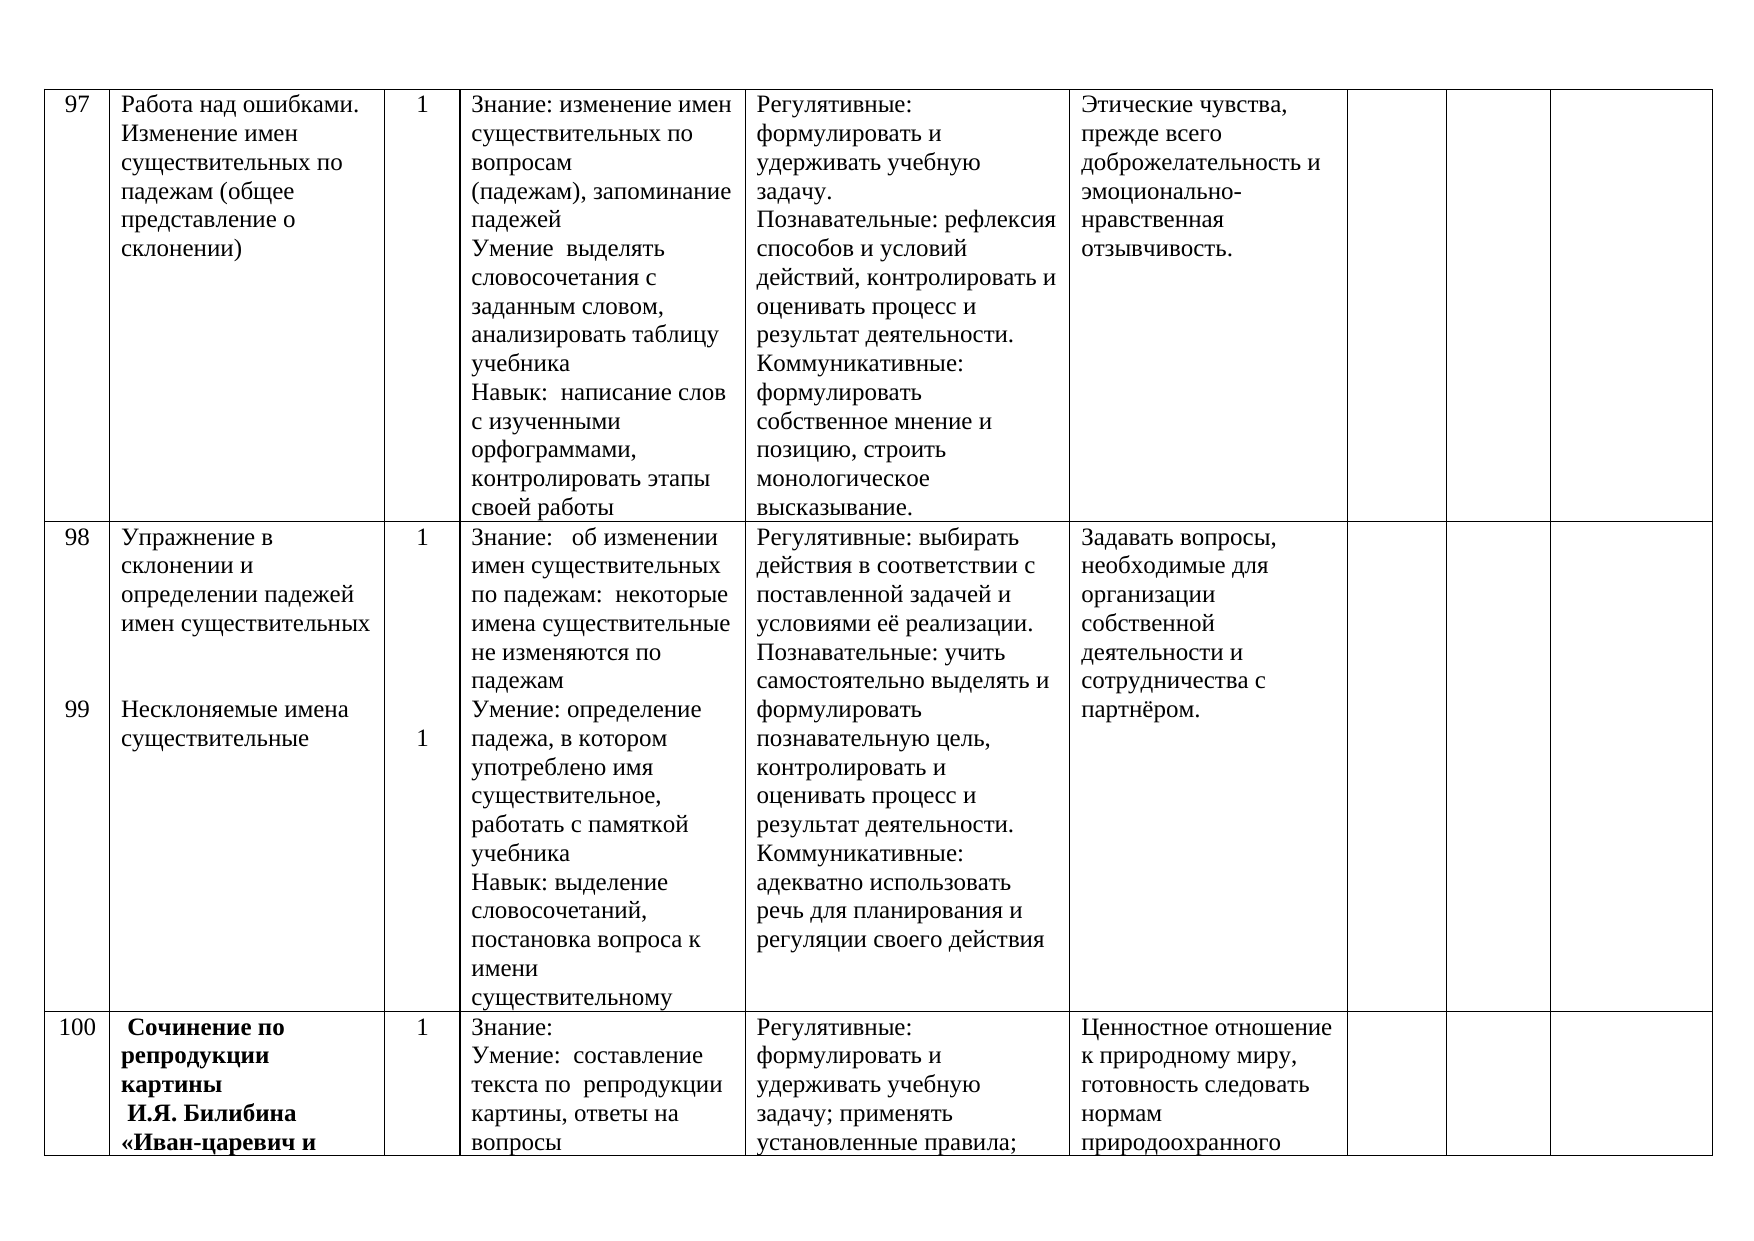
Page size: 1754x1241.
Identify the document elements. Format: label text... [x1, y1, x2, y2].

table_cell Задавать вопросы, необходимые для организации собственной деятельности и сотрудничества с партнёром. [1070, 522, 1347, 1011]
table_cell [746, 1012, 1069, 1155]
table_cell [1447, 90, 1550, 521]
table_cell Знание: изменение имен существительных по вопросам (падежам), запоминание падежей Умение выделять словосочетания с заданным словом, анализировать таблицу учебника Навык: написание слов с изученными орфограммами, контролировать этапы своей работы [461, 90, 745, 521]
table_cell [110, 1012, 384, 1155]
table_cell [1348, 1012, 1446, 1155]
table_cell [1551, 1012, 1712, 1155]
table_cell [461, 1012, 745, 1155]
table_cell [1348, 90, 1446, 521]
table_cell Регулятивные: выбирать действия в соответствии с поставленной задачей и условиями её реализации. Познавательные: учить самостоятельно выделять и формулировать познавательную цель, контролировать и оценивать процесс и результат деятельности. Коммуникативные: адекватно использовать речь для планирования и регуляции своего действия [746, 522, 1069, 1011]
table_cell Этические чувства, прежде всего доброжелательность и эмоционально- нравственная отзывчивость. [1070, 90, 1347, 521]
table_cell [1551, 522, 1712, 1011]
table_cell 1 [385, 1012, 459, 1155]
table_cell Регулятивные: формулировать и удерживать учебную задачу. Познавательные: рефлексия способов и условий действий, контролировать и оценивать процесс и результат деятельности. Коммуникативные: формулировать собственное мнение и позицию, строить монологическое высказывание. [746, 90, 1069, 521]
table_cell 97 [45, 90, 109, 521]
table_cell [1447, 522, 1550, 1011]
table_cell Знание: об изменении имен существительных по падежам: некоторые имена существительные не изменяются по падежам Умение: определение падежа, в котором употреблено имя существительное, работать с памяткой учебника Навык: выделение словосочетаний, постановка вопроса к имени существительному [461, 522, 745, 1011]
table_cell 1 [385, 90, 459, 521]
table_cell Работа над ошибками. Изменение имен существительных по падежам (общее представление о склонении) [110, 90, 384, 521]
table_cell [1348, 522, 1446, 1011]
table_cell 1 1 [385, 522, 459, 1011]
table_cell [1551, 90, 1712, 521]
table_cell Упражнение в склонении и определении падежей имен существительных Несклоняемые имена существительные [110, 522, 384, 1011]
table_cell 100 [45, 1012, 109, 1155]
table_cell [1070, 1012, 1347, 1155]
table_cell [1447, 1012, 1550, 1155]
table_cell 98 99 [45, 522, 109, 1011]
